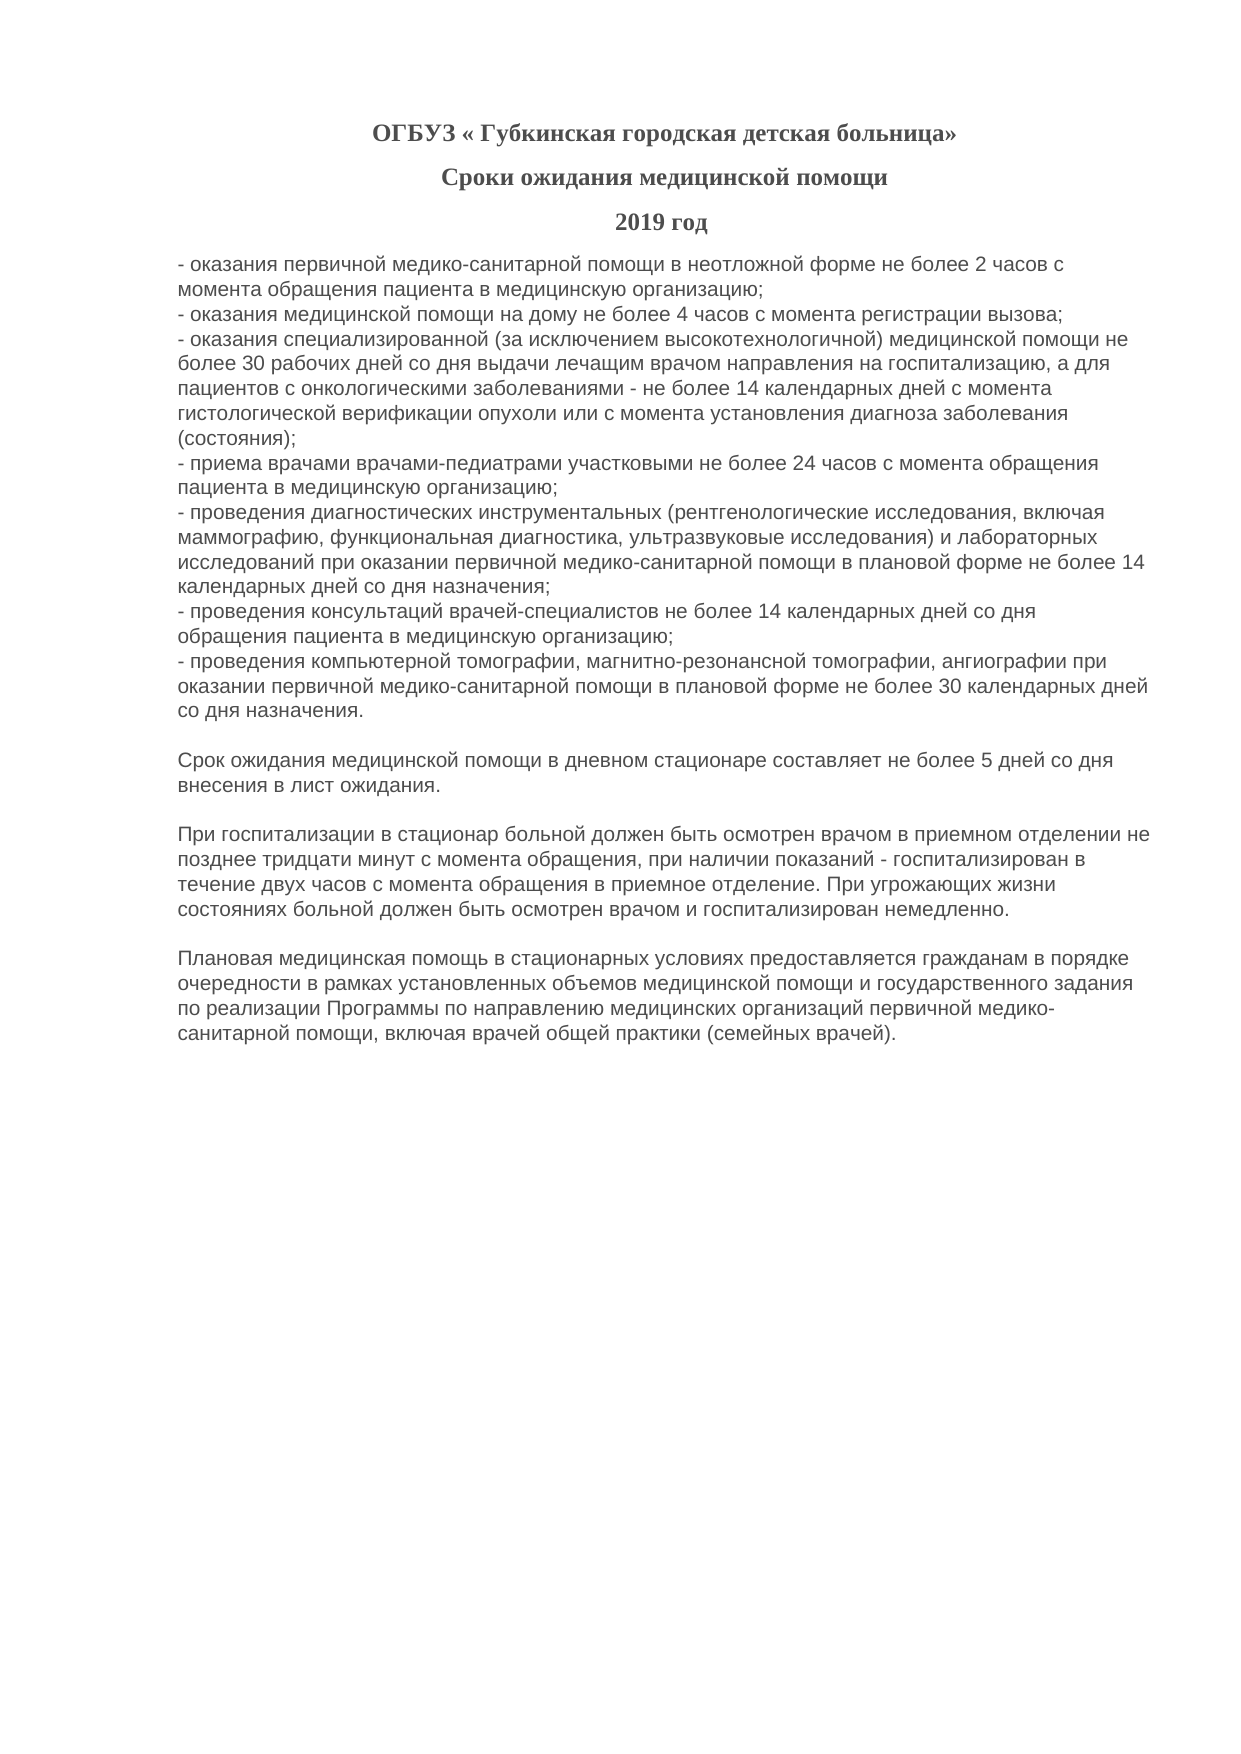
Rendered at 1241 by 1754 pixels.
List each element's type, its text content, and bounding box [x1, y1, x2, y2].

text 2019 год [177, 207, 1152, 236]
text ОГБУЗ « Губкинская городская детская больница» [177, 118, 1152, 147]
text Сроки ожидания медицинской помощи [177, 162, 1152, 191]
text - оказания первичной медико-санитарной помощи в неотложной форме не более 2 часов с момента обращения пациента в медицинскую организацию; - оказания медицинской помощи на дому не более 4 часов с момента регистрации вызова; - оказания специализированной (за исключением высокотехнологичной) медицинской помощи не более 30 рабочих дней со дня выдачи лечащим врачом направления на госпитализацию, а для пациентов с онкологическими заболеваниями - не более 14 календарных дней с момента гистологической верификации опухоли или с момента установления диагноза заболевания (состояния); - приема врачами врачами-педиатрами участковыми не более 24 часов с момента обращения пациента в медицинскую организацию; - проведения диагностических инструментальных (рентгенологические исследования, включая маммографию, функциональная диагностика, ультразвуковые исследования) и лабораторных исследований при оказании первичной медико-санитарной помощи в плановой форме не более 14 календарных дней со дня назначения; - проведения консультаций врачей-специалистов не более 14 календарных дней со дня обращения пациента в медицинскую организацию; - проведения компьютерной томографии, магнитно-резонансной томографии, ангиографии при оказании первичной медико-санитарной помощи в плановой форме не более 30 календарных дней со дня назначения. Срок ожидания медицинской помощи в дневном стационаре составляет не более 5 дней со дня внесения в лист ожидания. При госпитализации в стационар больной должен быть осмотрен врачом в приемном отделении не позднее тридцати минут с момента обращения, при наличии показаний - госпитализирован в течение двух часов с момента обращения в приемное отделение. При угрожающих жизни состояниях больной должен быть осмотрен врачом и госпитализирован немедленно. Плановая медицинская помощь в стационарных условиях предоставляется гражданам в порядке очередности в рамках установленных объемов медицинской помощи и государственного задания по реализации Программы по направлению медицинских организаций первичной медико-санитарной помощи, включая врачей общей практики (семейных врачей). [177, 251, 1152, 1044]
